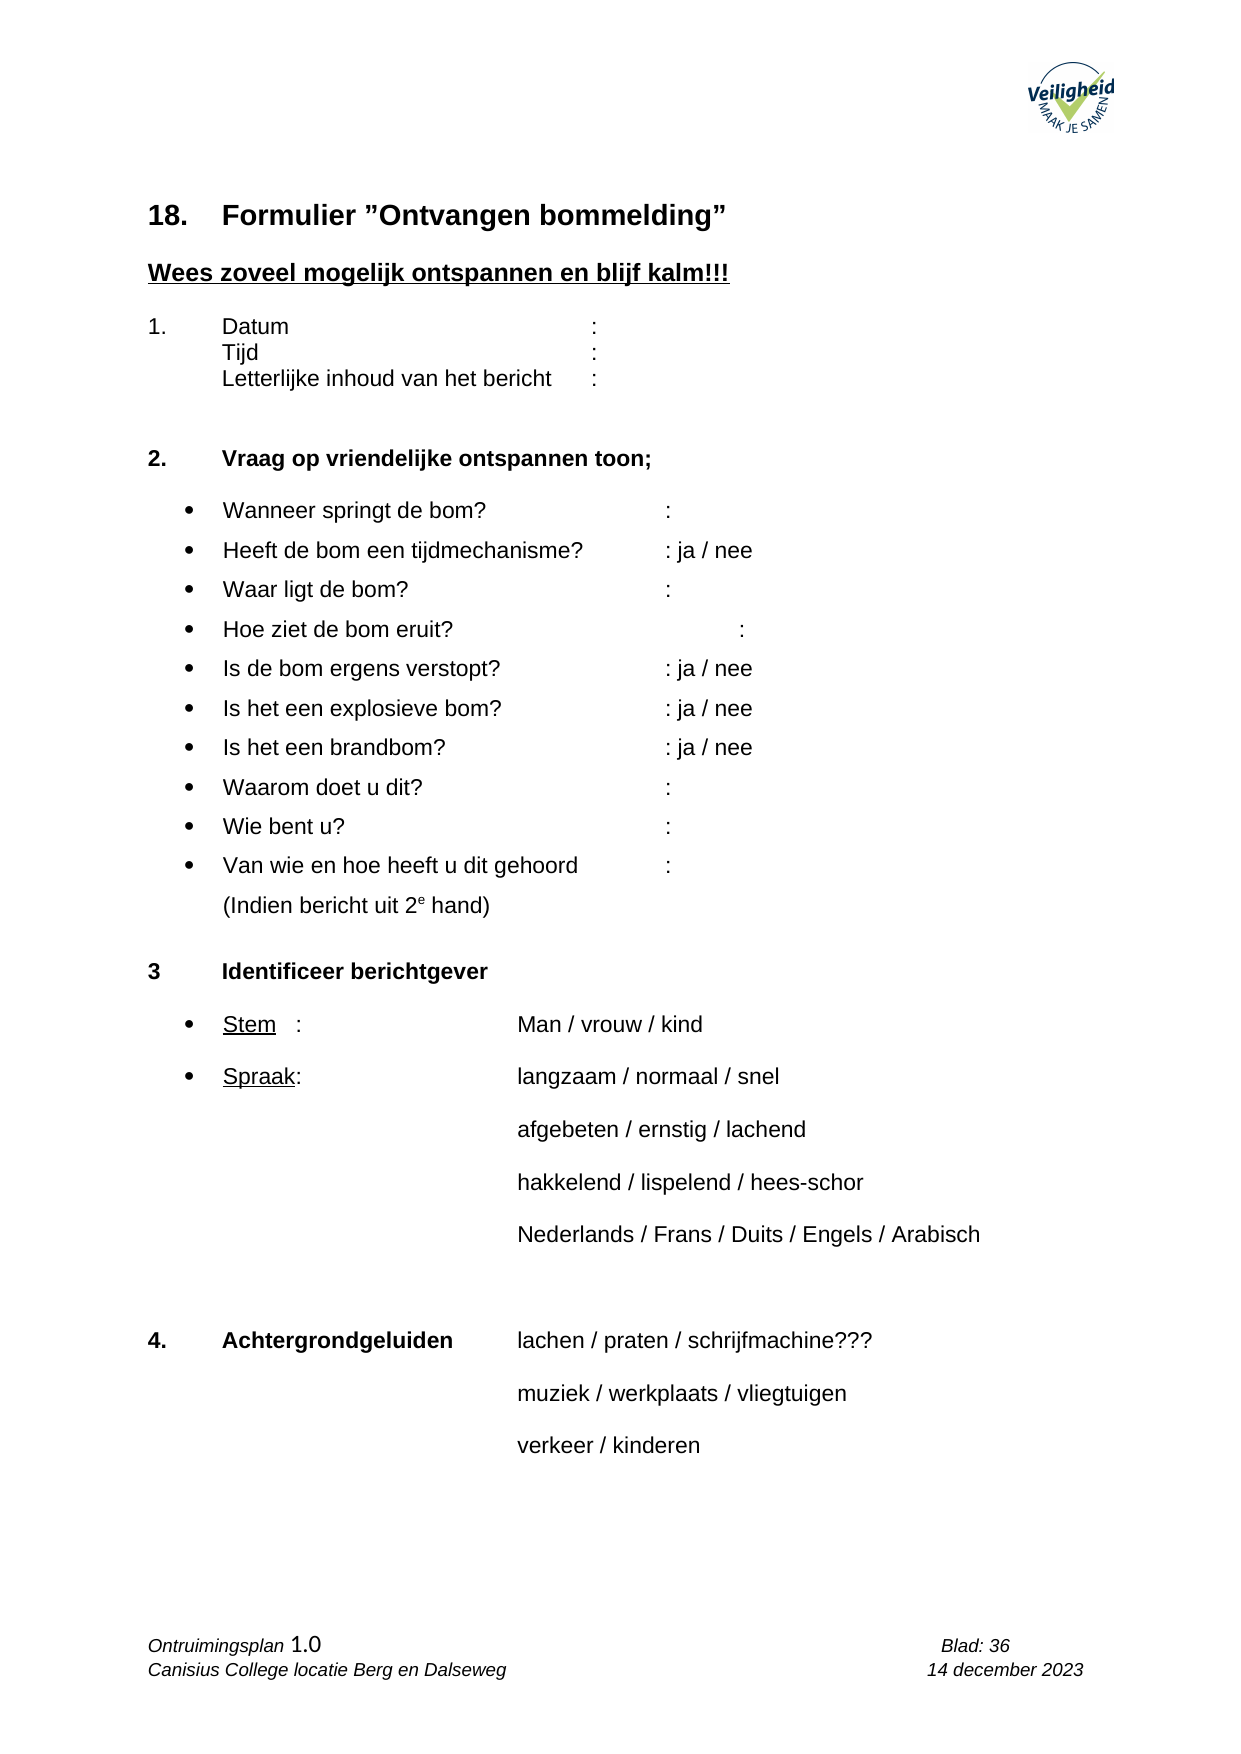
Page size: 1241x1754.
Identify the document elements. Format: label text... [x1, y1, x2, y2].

list Is het een brandbom? : ja / nee [185, 734, 1092, 760]
list Van wie en hoe heeft u dit gehoord : [185, 852, 1092, 879]
text Tijd : [148, 339, 1092, 365]
list Heeft de bom een tijdmechanisme? : ja / nee [185, 537, 1092, 563]
text afgebeten / ernstig / lachend [148, 1116, 1092, 1142]
text Letterlijke inhoud van het bericht : [148, 365, 1092, 392]
text 3 Identificeer berichtgever [148, 958, 1092, 984]
list Hoe ziet de bom eruit? : [185, 616, 1092, 642]
subtitle 18. Formulier ”Ontvangen bommelding” [148, 198, 1092, 231]
text 1. Datum : [148, 313, 1092, 339]
text Nederlands / Frans / Duits / Engels / Arabisch [148, 1221, 1092, 1248]
text 4. Achtergrondgeluiden lachen / praten / schrijfmachine??? [148, 1327, 1092, 1353]
picture [1028, 62, 1114, 133]
list Wanneer springt de bom? : [185, 497, 1092, 523]
list Stem : Man / vrouw / kind [185, 1011, 1092, 1037]
text Wees zoveel mogelijk ontspannen en blijf kalm!!! [148, 258, 1092, 286]
list Waarom doet u dit? : [185, 773, 1092, 800]
text verkeer / kinderen [148, 1432, 1092, 1458]
text 2. Vraag op vriendelijke ontspannen toon; [148, 444, 1092, 471]
text muziek / werkplaats / vliegtuigen [148, 1379, 1092, 1406]
text (Indien bericht uit 2e hand) [148, 892, 1092, 918]
list Is het een explosieve bom? : ja / nee [185, 694, 1092, 721]
list Is de bom ergens verstopt? : ja / nee [185, 655, 1092, 681]
list Spraak : langzaam / normaal / snel [185, 1063, 1092, 1089]
list Waar ligt de bom? : [185, 576, 1092, 602]
list Wie bent u? : [185, 813, 1092, 839]
text hakkelend / lispelend / hees-schor [148, 1169, 1092, 1195]
